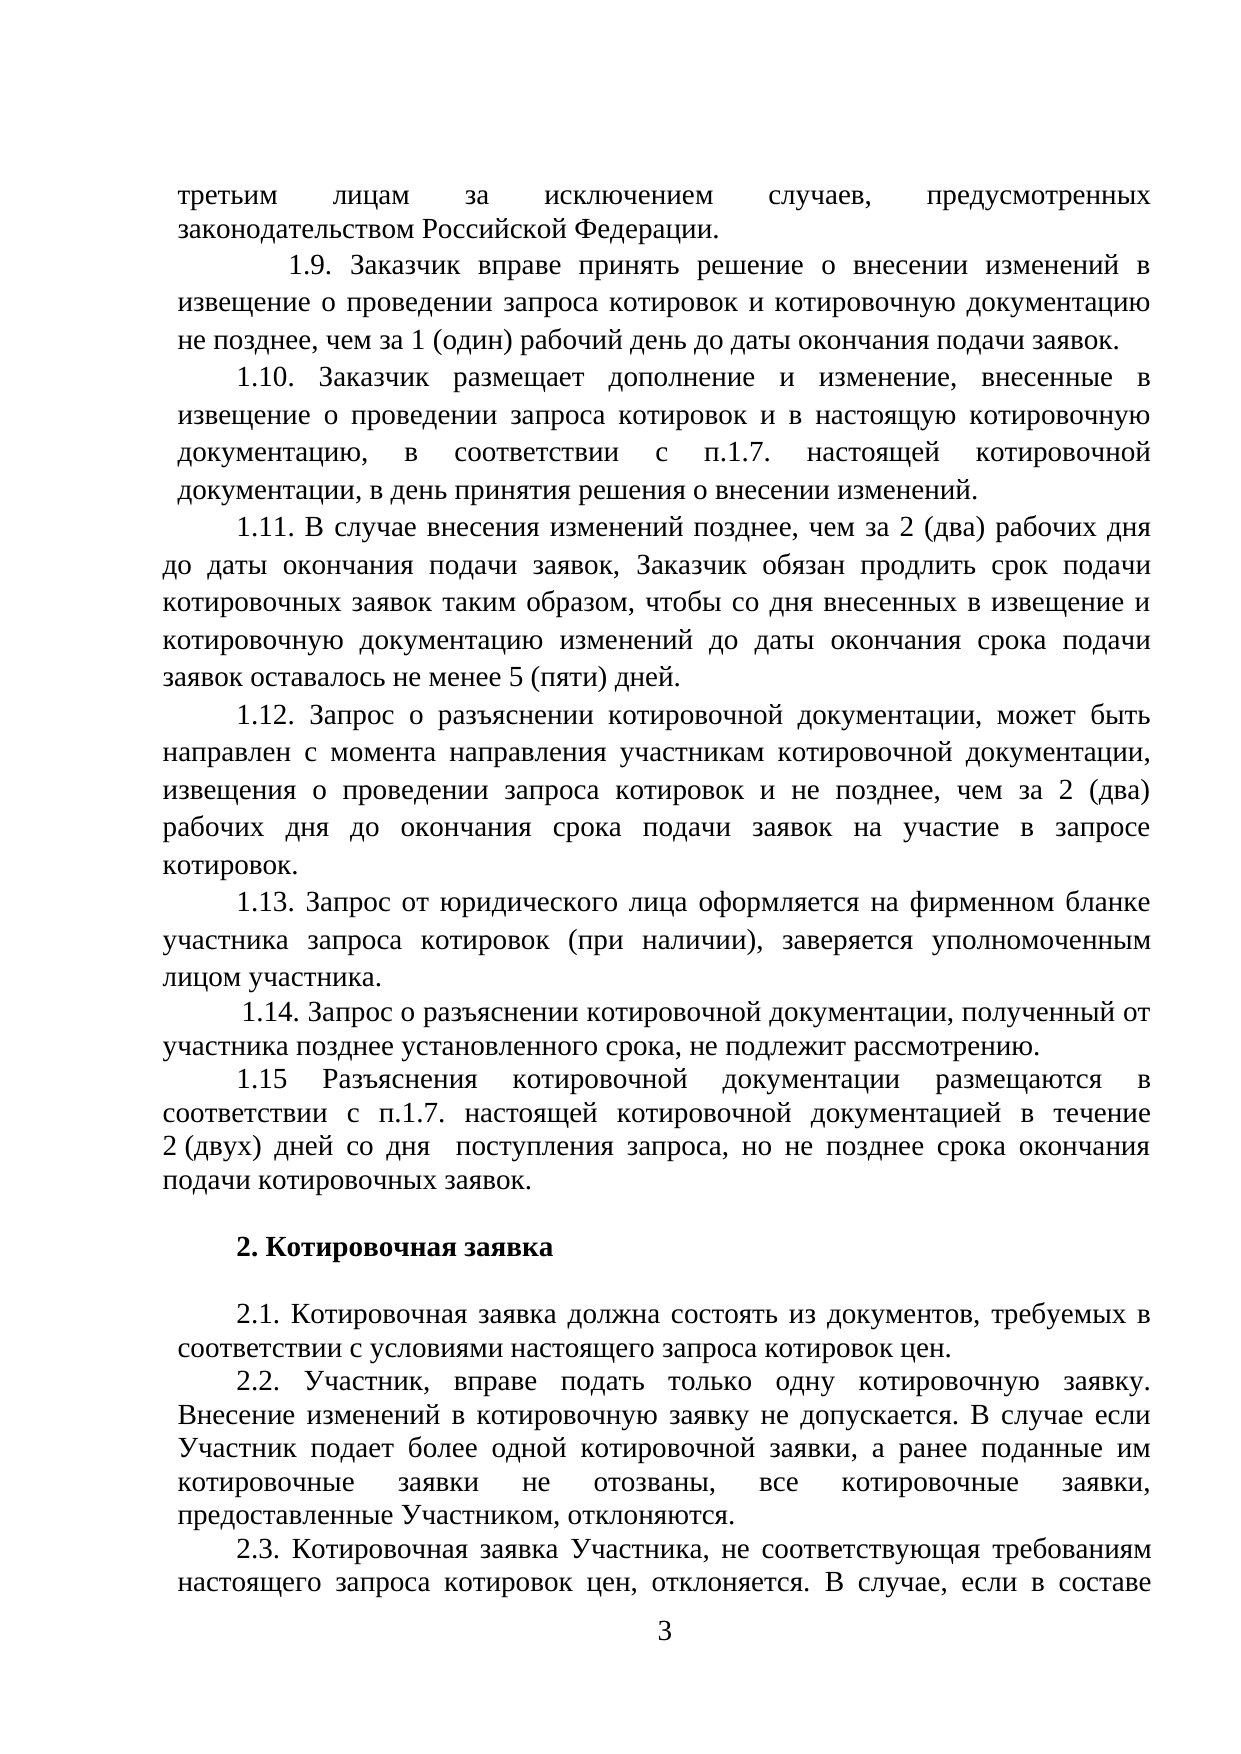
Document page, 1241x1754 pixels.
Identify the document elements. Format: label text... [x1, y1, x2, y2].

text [177, 177, 1152, 244]
text 1.9. Заказчик вправе принять решение о внесении изменений в извещение о проведении запроса котировок и котировочную документацию не позднее, чем за 1 (один) рабочий день до даты окончания подачи заявок. [177, 244, 1152, 357]
text 1.13. Запрос от юридического лица оформляется на фирменном бланке участника запроса котировок (при наличии), заверяется уполномоченным лицом участника. [162, 882, 1152, 994]
text 2.1. Котировочная заявка должна состоять из документов, требуемых в соответствии с условиями настоящего запроса котировок цен. [177, 1296, 1152, 1363]
list 1.14. Запрос о разъяснении котировочной документации, полученный от участника позднее установленного срока, не подлежит рассмотрению. [162, 994, 1152, 1061]
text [177, 1531, 1152, 1598]
text 2. Котировочная заявка [177, 1229, 1152, 1263]
text 2.2. Участник, вправе подать только одну котировочную заявку. Внесение изменений в котировочную заявку не допускается. В случае если Участник подает более одной котировочной заявки, а ранее поданные им котировочные заявки не отозваны, все котировочные заявки, предоставленные Участником, отклоняются. [177, 1363, 1152, 1531]
text 1.12. Запрос о разъяснении котировочной документации, может быть направлен с момента направления участникам котировочной документации, извещения о проведении запроса котировок и не позднее, чем за 2 (два) рабочих дня до окончания срока подачи заявок на участие в запросе котировок. [162, 694, 1152, 882]
text 1.11. В случае внесения изменений позднее, чем за 2 (два) рабочих дня до даты окончания подачи заявок, Заказчик обязан продлить срок подачи котировочных заявок таким образом, чтобы со дня внесенных в извещение и котировочную документацию изменений до даты окончания срока подачи заявок оставалось не менее 5 (пяти) дней. [162, 507, 1152, 694]
text 1.10. Заказчик размещает дополнение и изменение, внесенные в извещение о проведении запроса котировок и в настоящую котировочную документацию, в соответствии с п.1.7. настоящей котировочной документации, в день принятия решения о внесении изменений. [177, 357, 1152, 507]
list 1.15 Разъяснения котировочной документации размещаются в соответствии с п.1.7. настоящей котировочной документацией в течение 2 (двух) дней со дня поступления запроса, но не позднее срока окончания подачи котировочных заявок. [162, 1061, 1152, 1196]
